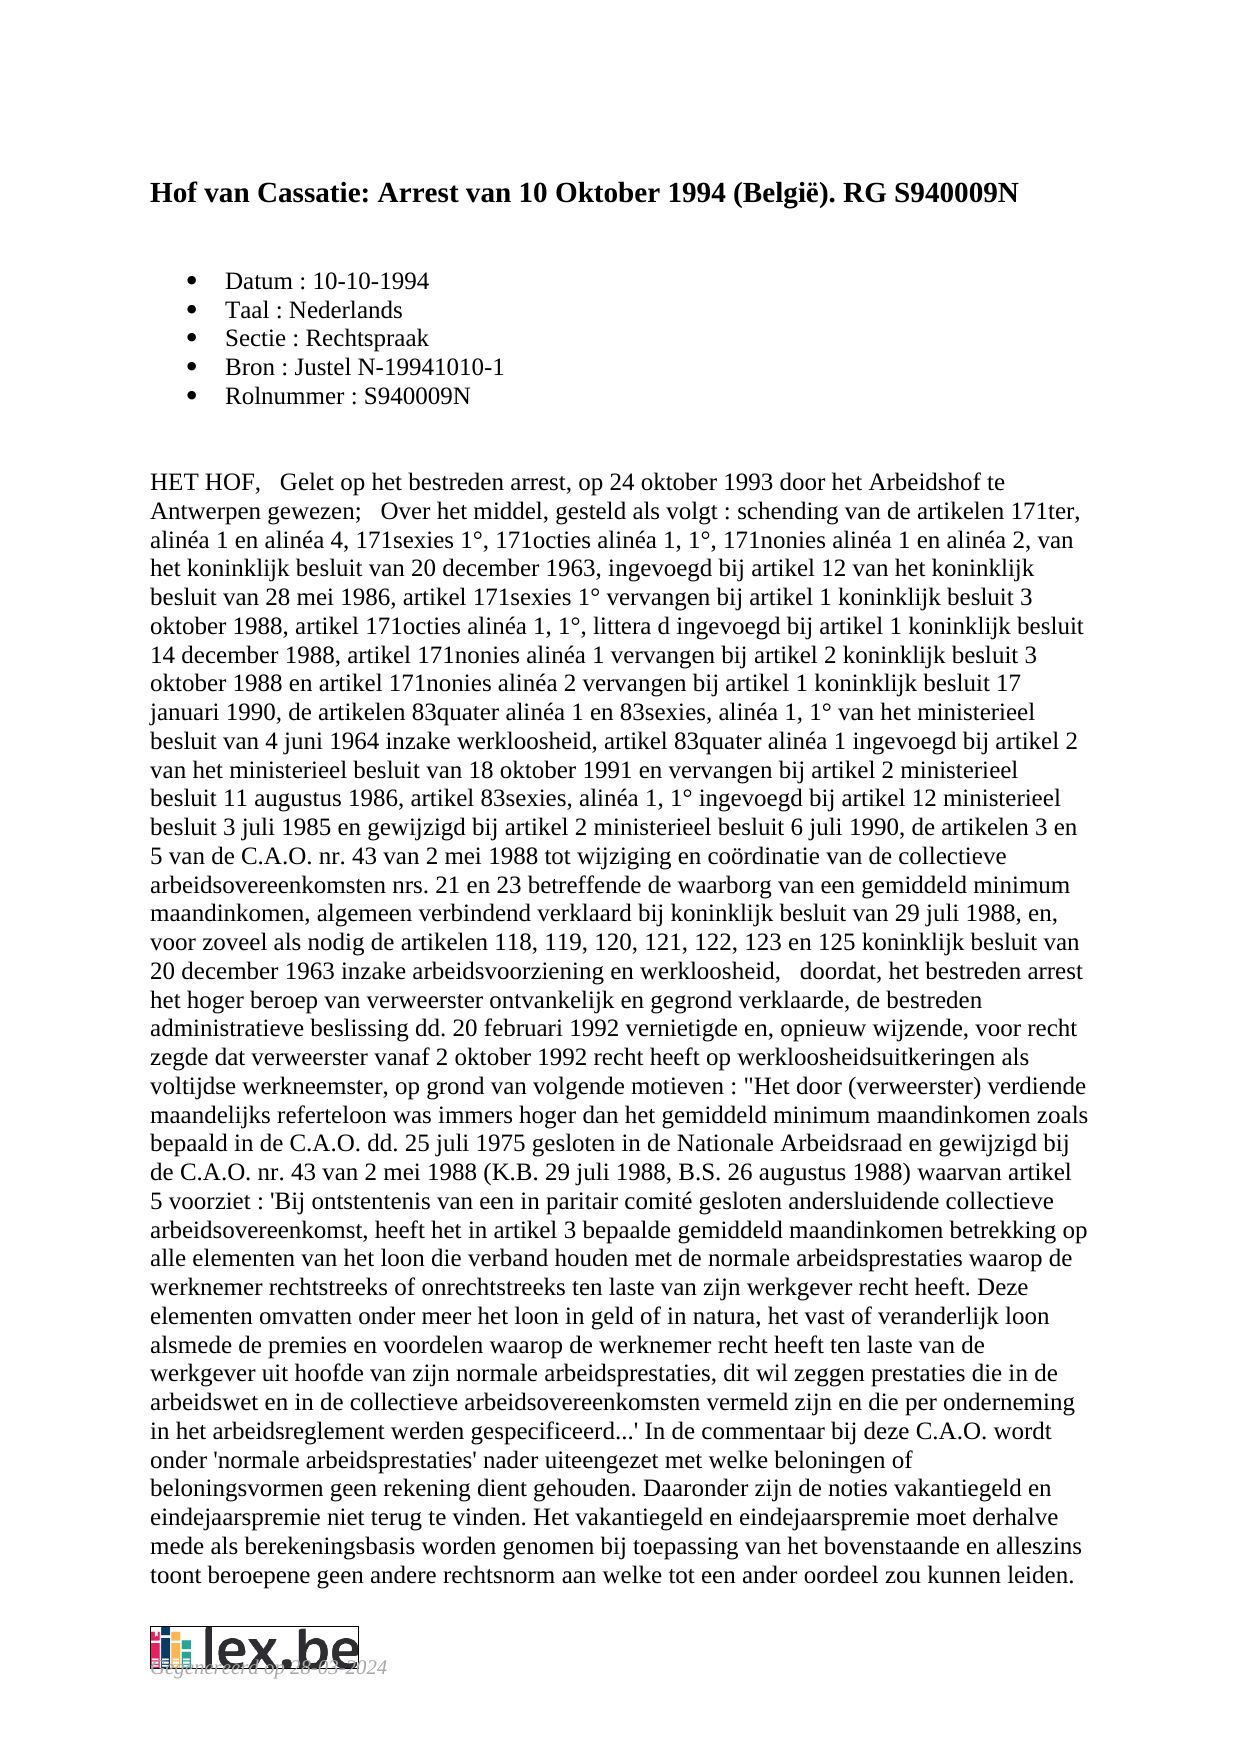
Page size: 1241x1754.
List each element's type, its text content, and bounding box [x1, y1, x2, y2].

list Datum : 10-10-1994 [187, 266, 1090, 295]
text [150, 467, 1090, 1588]
list Sectie : Rechtspraak [187, 323, 1090, 352]
picture [151, 1627, 358, 1668]
list Taal : Nederlands [187, 295, 1090, 323]
list Bron : Justel N-19941010-1 [187, 352, 1090, 381]
list Rolnummer : S940009N [187, 381, 1090, 410]
subtitle Hof van Cassatie: Arrest van 10 Oktober 1994 (België). RG S940009N [150, 175, 1090, 208]
